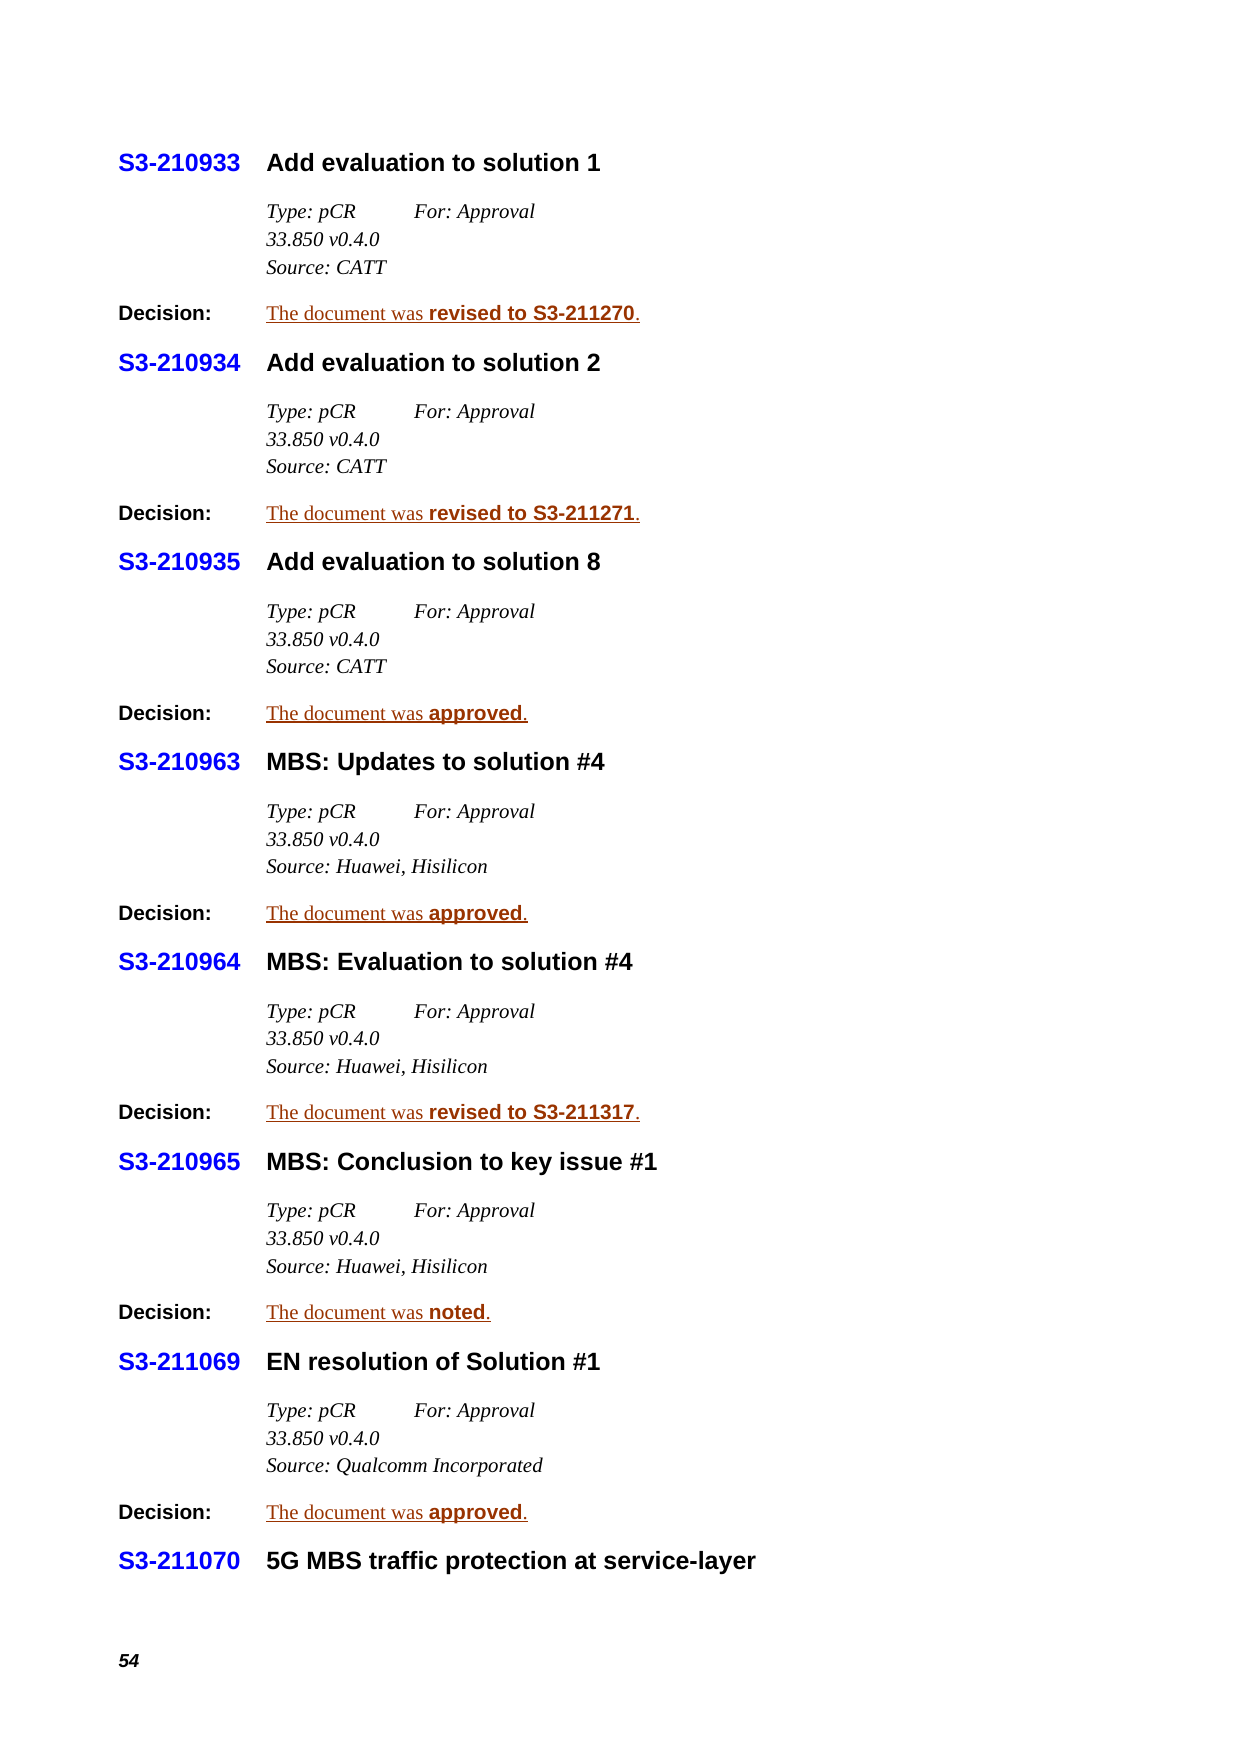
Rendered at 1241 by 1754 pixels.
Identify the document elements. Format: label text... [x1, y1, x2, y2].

text Decision: The document was revised to S3-211270. [118, 301, 1122, 325]
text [118, 1398, 1122, 1477]
text Decision: The document was revised to S3-211271. [118, 501, 1122, 525]
text Decision: The document was approved. [118, 900, 1122, 924]
text S3-210934 Add evaluation to solution 2 [118, 347, 1122, 376]
text S3-211069 EN resolution of Solution #1 [118, 1346, 1122, 1375]
text Decision: The document was revised to S3-211317. [118, 1100, 1122, 1124]
text S3-210933 Add evaluation to solution 1 [118, 148, 1122, 176]
text Type: pCR For: Approval 33.850 v0.4.0 Source: Huawei, Hisilicon [118, 1198, 1122, 1278]
text Decision: The document was approved. [118, 1500, 1122, 1524]
text S3-210963 MBS: Updates to solution #4 [118, 747, 1122, 776]
text S3-210965 MBS: Conclusion to key issue #1 [118, 1147, 1122, 1175]
text S3-211070 5G MBS traffic protection at service-layer [118, 1546, 1122, 1575]
text Type: pCR For: Approval 33.850 v0.4.0 Source: Huawei, Hisilicon [118, 999, 1122, 1078]
text Decision: The document was approved. [118, 701, 1122, 725]
text Type: pCR For: Approval 33.850 v0.4.0 Source: CATT [118, 399, 1122, 478]
text Type: pCR For: Approval 33.850 v0.4.0 Source: CATT [118, 599, 1122, 678]
text S3-210964 MBS: Evaluation to solution #4 [118, 947, 1122, 976]
text Type: pCR For: Approval 33.850 v0.4.0 Source: Huawei, Hisilicon [118, 799, 1122, 878]
text Decision: The document was noted. [118, 1300, 1122, 1324]
text Type: pCR For: Approval 33.850 v0.4.0 Source: CATT [118, 199, 1122, 279]
text S3-210935 Add evaluation to solution 8 [118, 547, 1122, 576]
